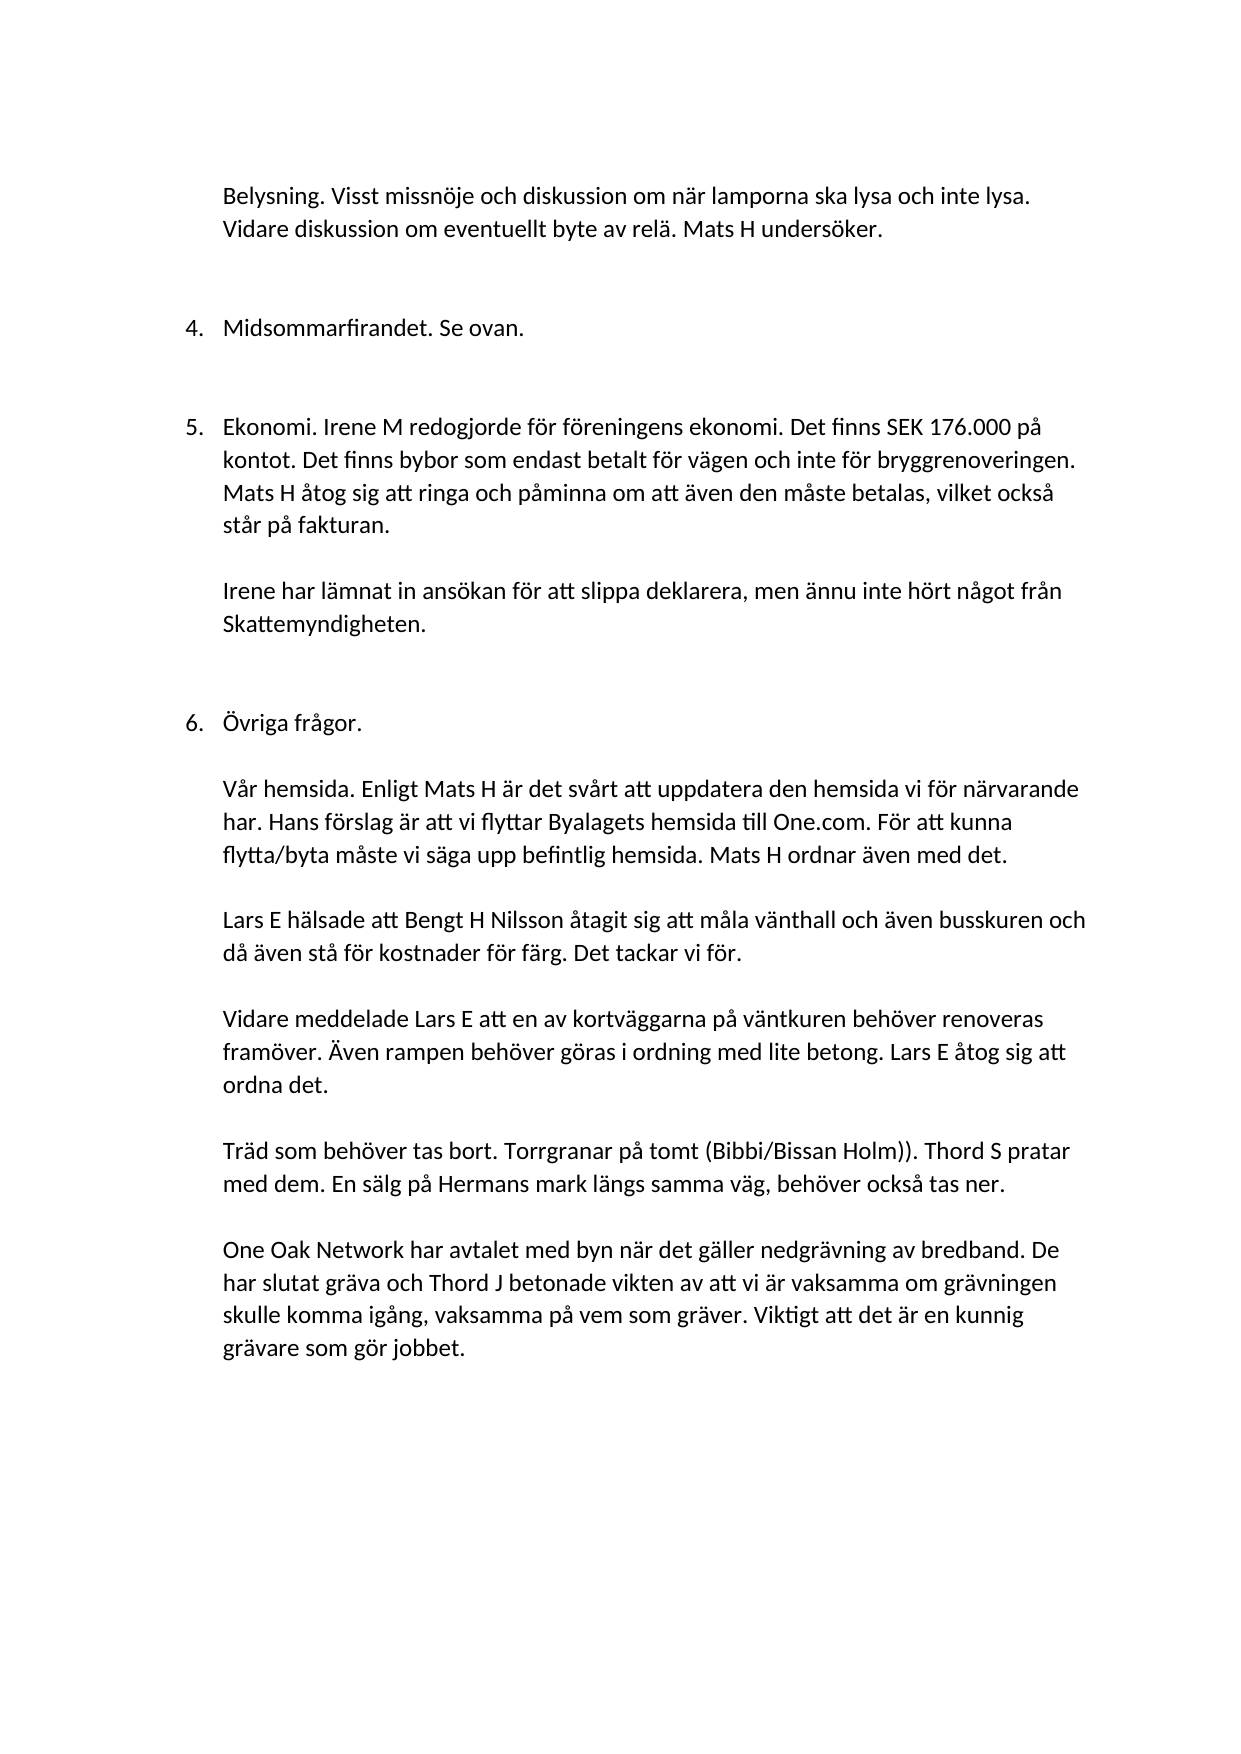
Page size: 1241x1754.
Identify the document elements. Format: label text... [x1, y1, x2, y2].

text Träd som behöver tas bort. Torrgranar på tomt (Bibbi/Bissan Holm)). Thord S pratar med dem. En sälg på Hermans mark längs samma väg, behöver också tas ner. [223, 1135, 1093, 1198]
list Övriga frågor. [185, 707, 1093, 738]
list Belysning. Visst missnöje och diskussion om när lamporna ska lysa och inte lysa. Vidare diskussion om eventuellt byte av relä. Mats H undersöker. [223, 181, 1093, 244]
list Ekonomi. Irene M redogjorde för föreningens ekonomi. Det finns SEK 176.000 på kontot. Det finns bybor som endast betalt för vägen och inte för bryggrenoveringen. Mats H åtog sig att ringa och påminna om att även den måste betalas, vilket också står på fakturan. [185, 411, 1093, 540]
text One Oak Network har avtalet med byn när det gäller nedgrävning av bredband. De har slutat gräva och Thord J betonade vikten av att vi är vaksamma om grävningen skulle komma igång, vaksamma på vem som gräver. Viktigt att det är en kunnig grävare som gör jobbet. [223, 1234, 1093, 1363]
text Lars E hälsade att Bengt H Nilsson åtagit sig att måla vänthall och även busskuren och då även stå för kostnader för färg. Det tackar vi för. [223, 905, 1093, 968]
text Vidare meddelade Lars E att en av kortväggarna på väntkuren behöver renoveras framöver. Även rampen behöver göras i ordning med lite betong. Lars E åtog sig att ordna det. [223, 1003, 1093, 1100]
list Midsommarfirandet. Se ovan. [185, 312, 1093, 343]
text Vår hemsida. Enligt Mats H är det svårt att uppdatera den hemsida vi för närvarande har. Hans förslag är att vi flyttar Byalagets hemsida till One.com. För att kunna flytta/byta måste vi säga upp befintlig hemsida. Mats H ordnar även med det. [223, 773, 1093, 869]
text Irene har lämnat in ansökan för att slippa deklarera, men ännu inte hört något från Skattemyndigheten. [223, 576, 1093, 639]
